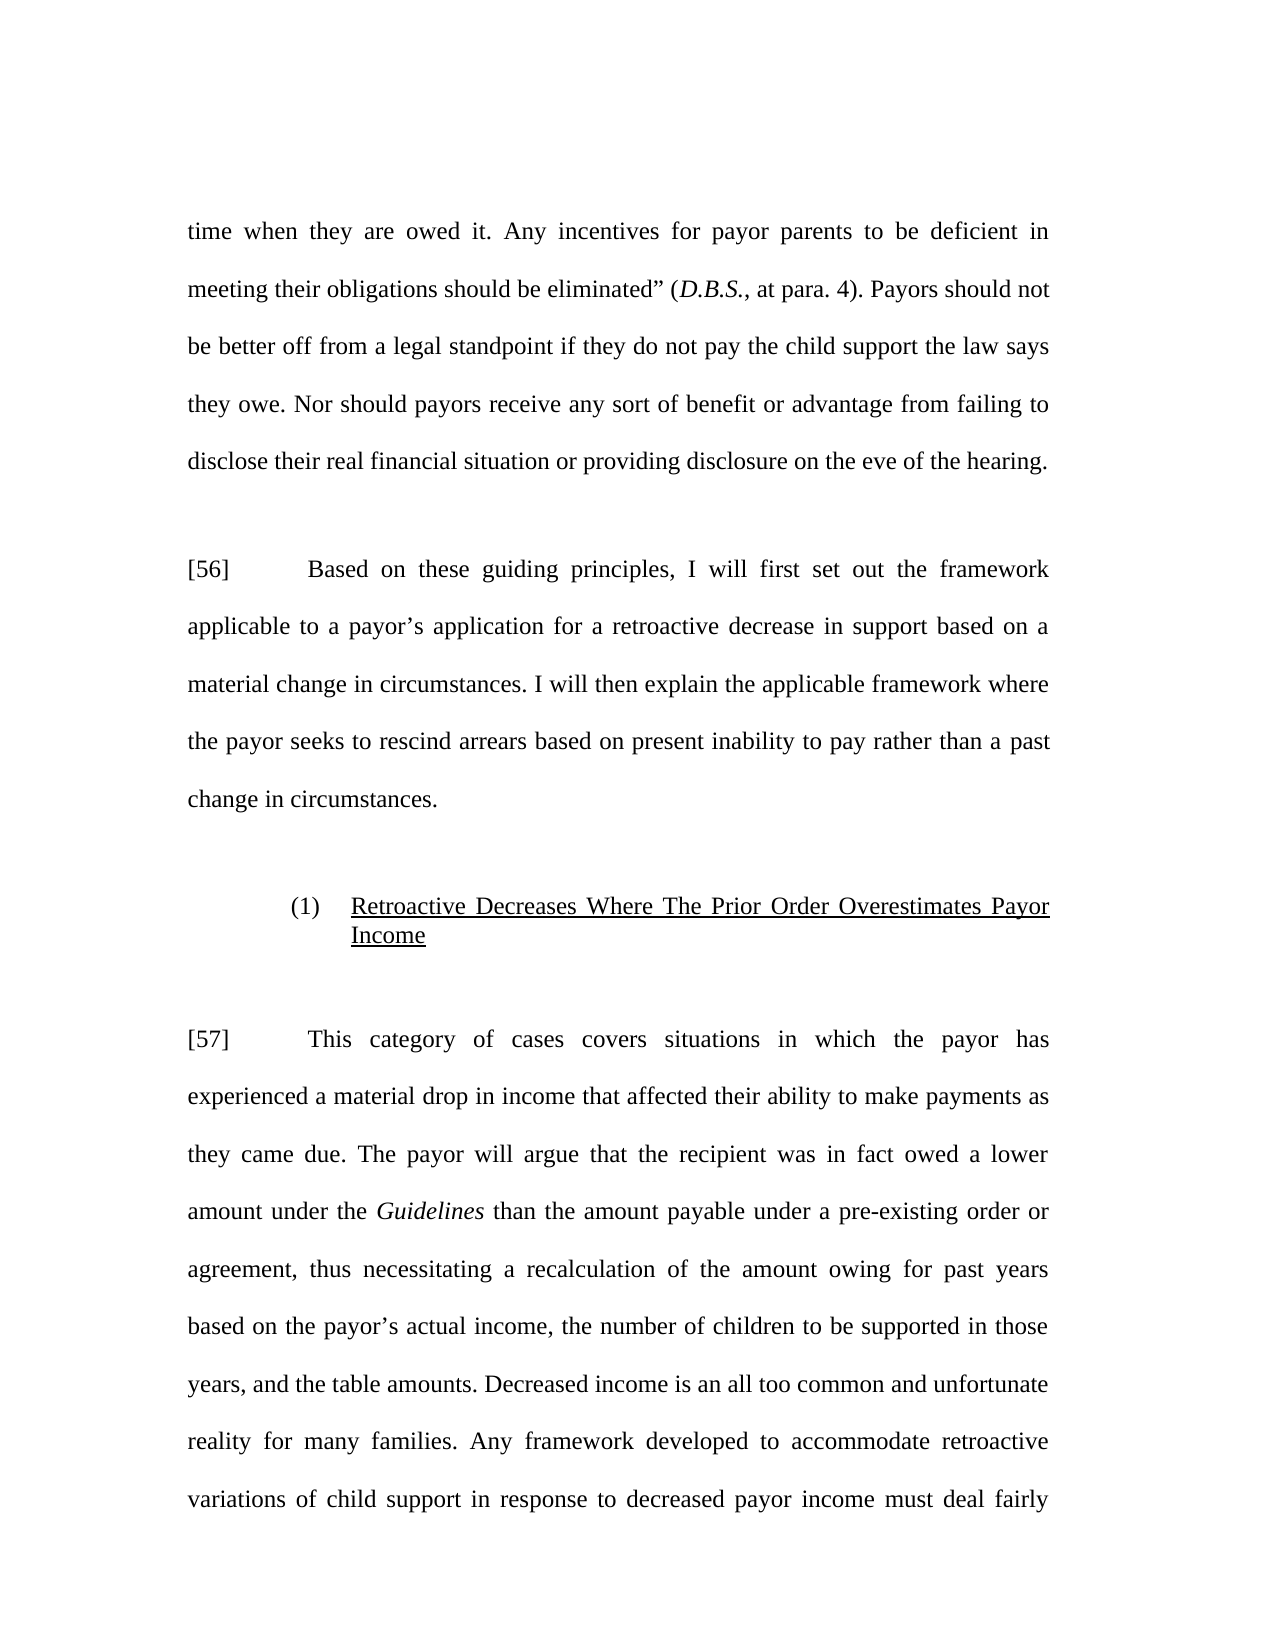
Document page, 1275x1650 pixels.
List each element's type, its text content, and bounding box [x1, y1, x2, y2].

text Based on these guiding principles, I will first set out the framework applicable to a payor’s application for a retroactive decrease in support based on a material change in circumstances. I will then explain the applicable framework where the payor seeks to rescind arrears based on present inability to pay rather than a past change in circumstances. [187, 554, 1050, 813]
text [187, 1024, 1050, 1513]
title Retroactive Decreases Where The Prior Order Overestimates Payor Income [291, 891, 1050, 949]
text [187, 216, 1050, 475]
